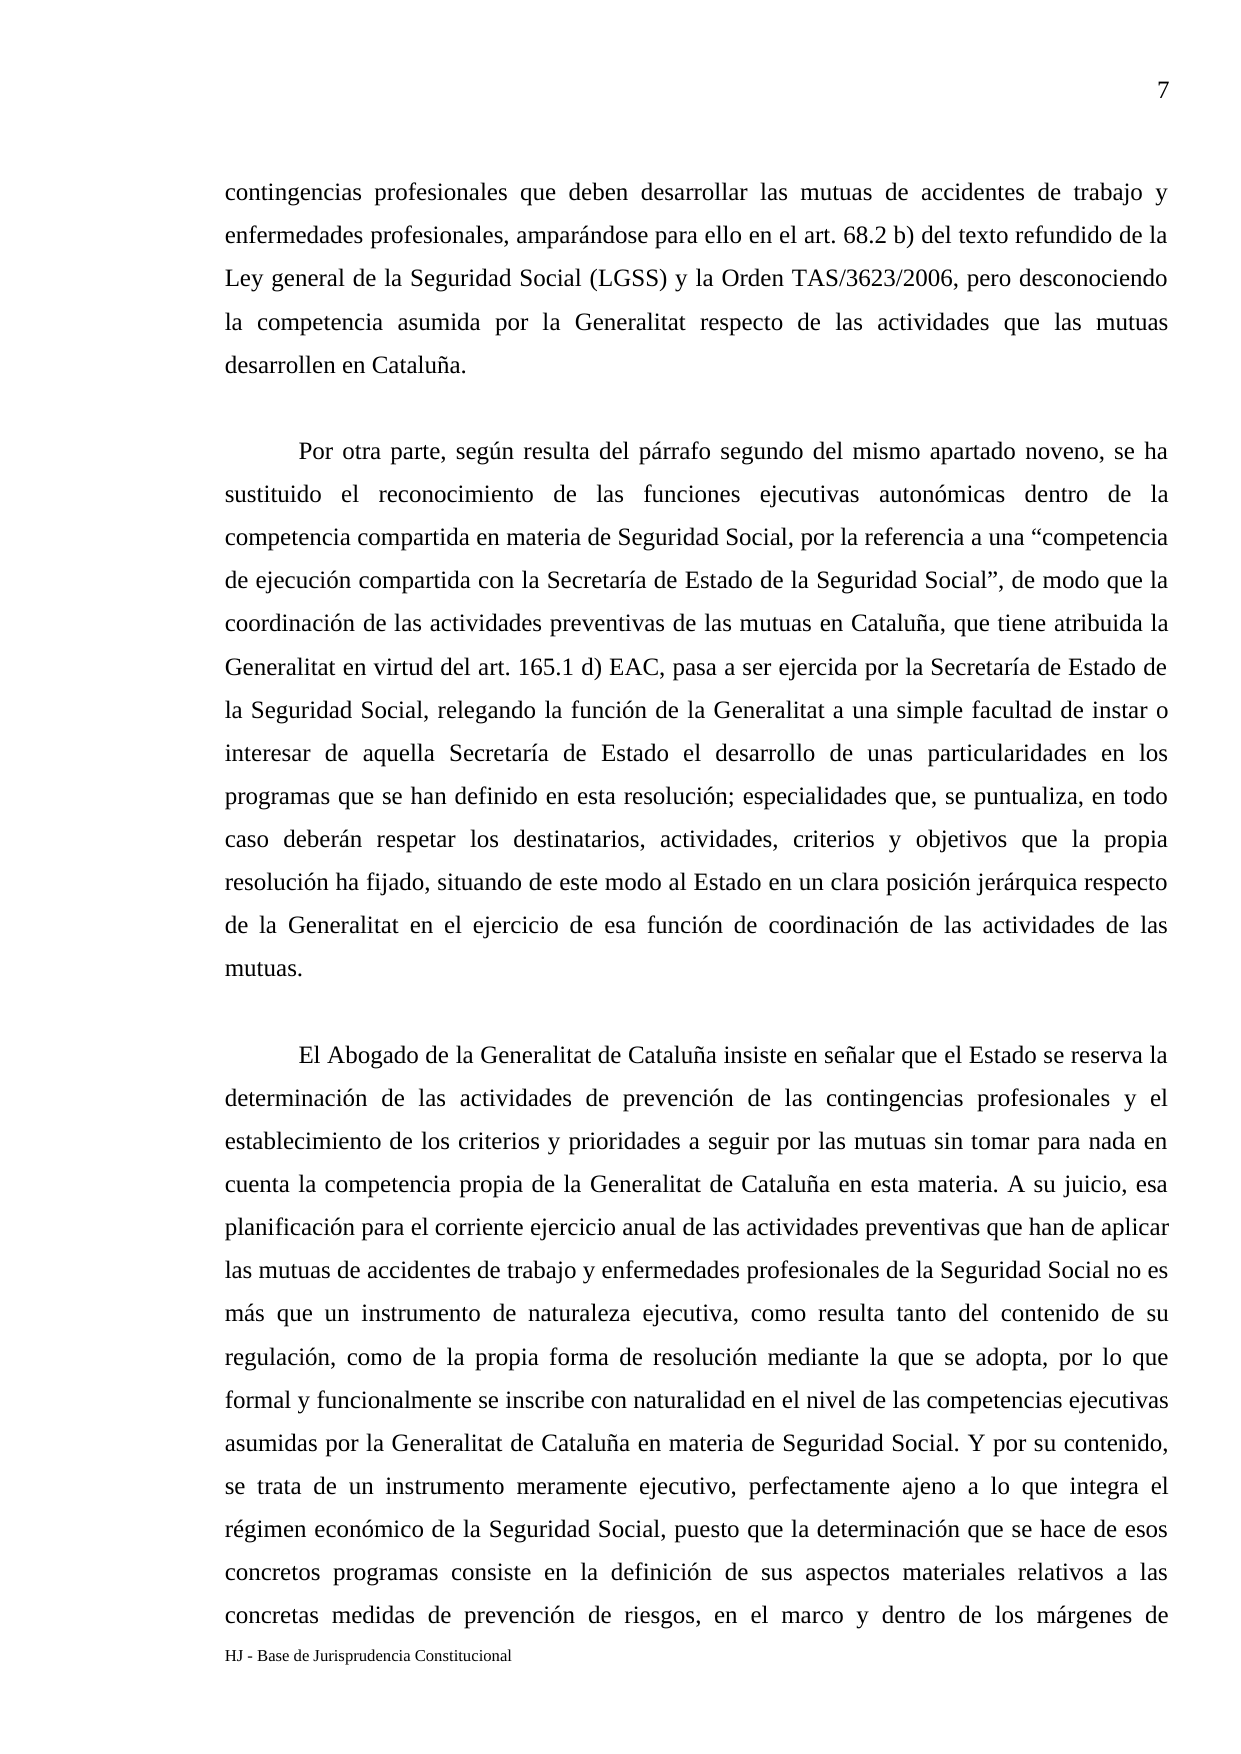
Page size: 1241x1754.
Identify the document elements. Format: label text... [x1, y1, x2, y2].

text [224, 177, 1169, 378]
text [224, 1040, 1169, 1629]
text Por otra parte, según resulta del párrafo segundo del mismo apartado noveno, se ha sustituido el reconocimiento de las funciones ejecutivas autonómicas dentro de la competencia compartida en materia de Seguridad Social, por la referencia a una “competencia de ejecución compartida con la Secretaría de Estado de la Seguridad Social”, de modo que la coordinación de las actividades preventivas de las mutuas en Cataluña, que tiene atribuida la Generalitat en virtud del art. 165.1 d) EAC, pasa a ser ejercida por la Secretaría de Estado de la Seguridad Social, relegando la función de la Generalitat a una simple facultad de instar o interesar de aquella Secretaría de Estado el desarrollo de unas particularidades en los programas que se han definido en esta resolución; especialidades que, se puntualiza, en todo caso deberán respetar los destinatarios, actividades, criterios y objetivos que la propia resolución ha fijado, situando de este modo al Estado en un clara posición jerárquica respecto de la Generalitat en el ejercicio de esa función de coordinación de las actividades de las mutuas. [224, 436, 1169, 982]
